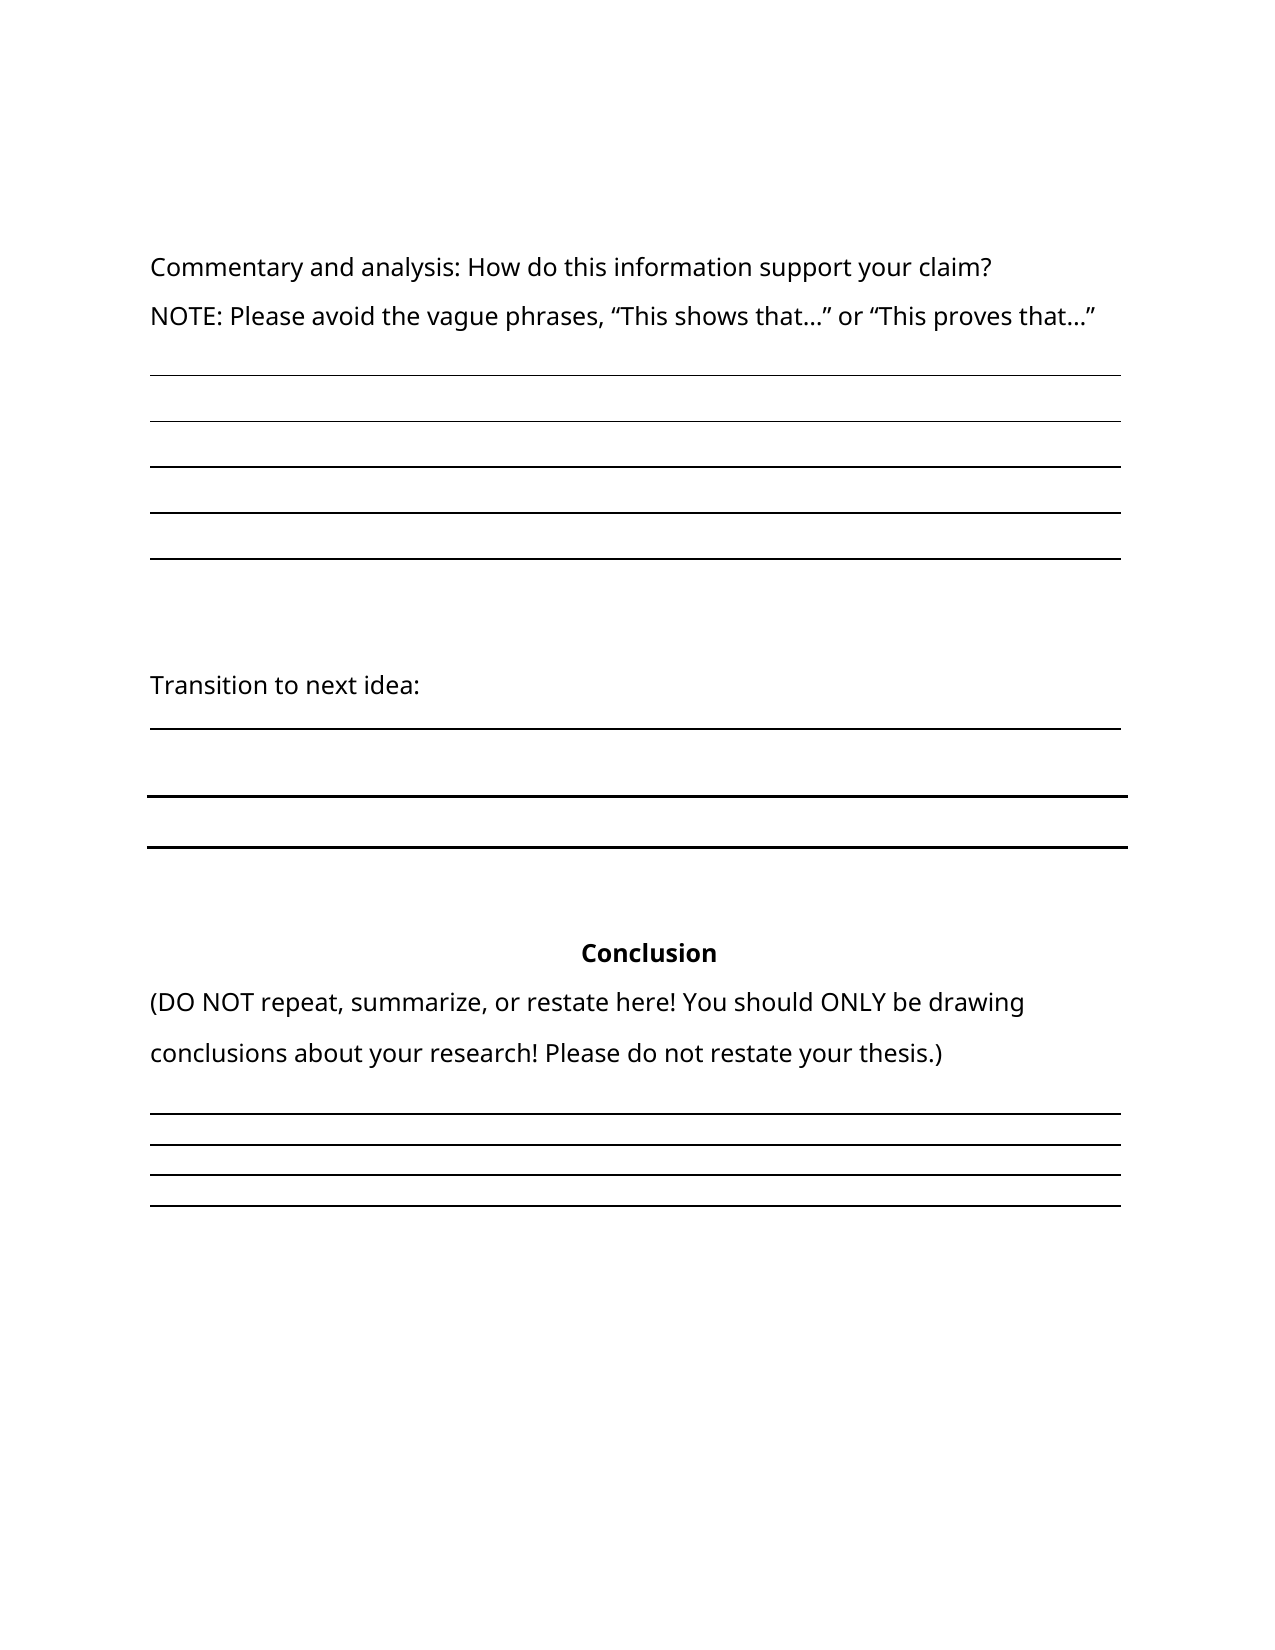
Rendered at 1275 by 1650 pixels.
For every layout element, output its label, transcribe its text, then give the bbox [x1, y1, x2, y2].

text Commentary and analysis: How do this information support your claim? [150, 249, 1139, 283]
text (DO NOT repeat, summarize, or restate here! You should ONLY be drawing conclusions about your research! Please do not restate your thesis.) [150, 984, 1139, 1070]
text NOTE: Please avoid the vague phrases, “This shows that…” or “This proves that…” [150, 299, 1139, 333]
subtitle Conclusion [581, 935, 1139, 969]
text Transition to next idea: [150, 667, 1139, 701]
